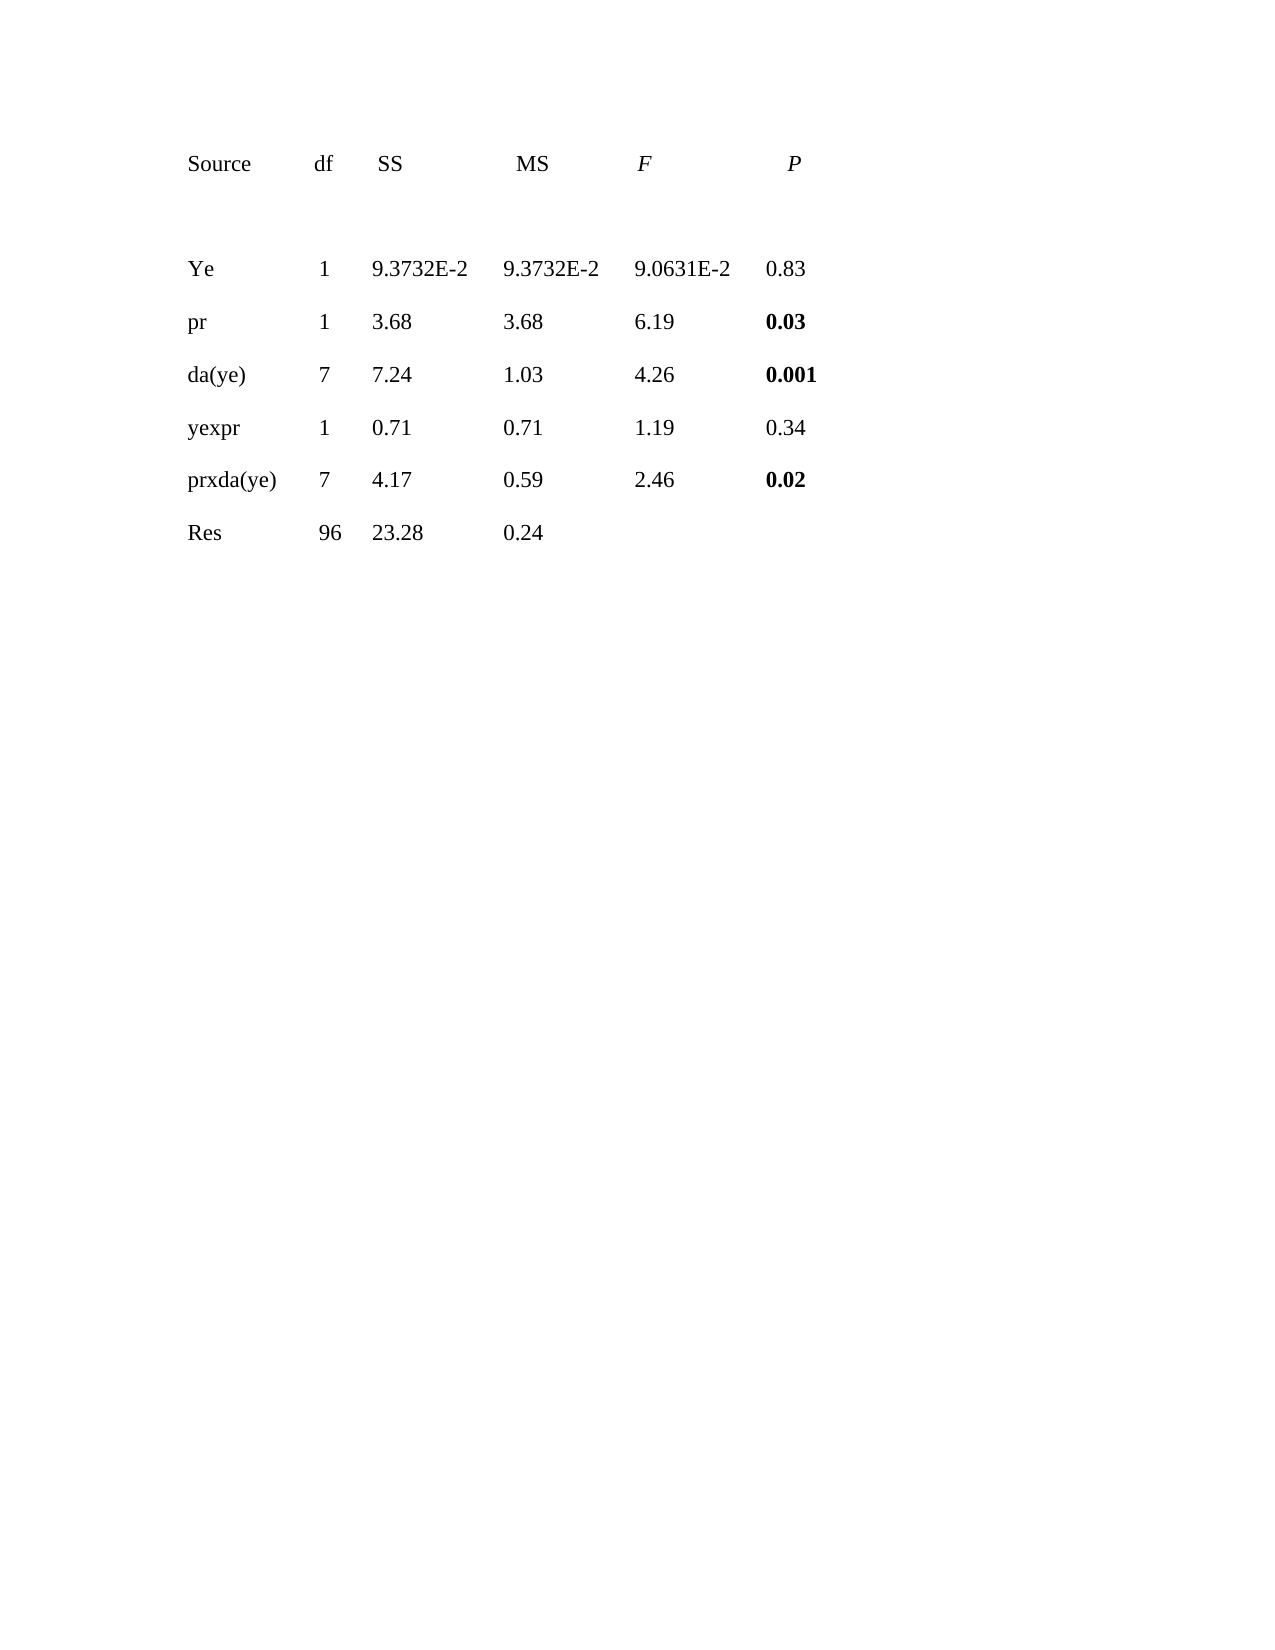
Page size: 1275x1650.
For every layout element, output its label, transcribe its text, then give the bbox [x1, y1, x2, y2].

text da(ye) 7 7.24 1.03 4.26 0.001 [187, 361, 1087, 387]
text Ye 1 9.3732E-2 9.3732E-2 9.0631E-2 0.83 [187, 255, 1087, 282]
text pr 1 3.68 3.68 6.19 0.03 [187, 308, 1087, 334]
text yexpr 1 0.71 0.71 1.19 0.34 [187, 413, 1087, 440]
text Res 96 23.28 0.24 [187, 519, 1087, 545]
text Source df SS MS F P [187, 150, 1087, 176]
text prxda(ye) 7 4.17 0.59 2.46 0.02 [187, 466, 1087, 493]
